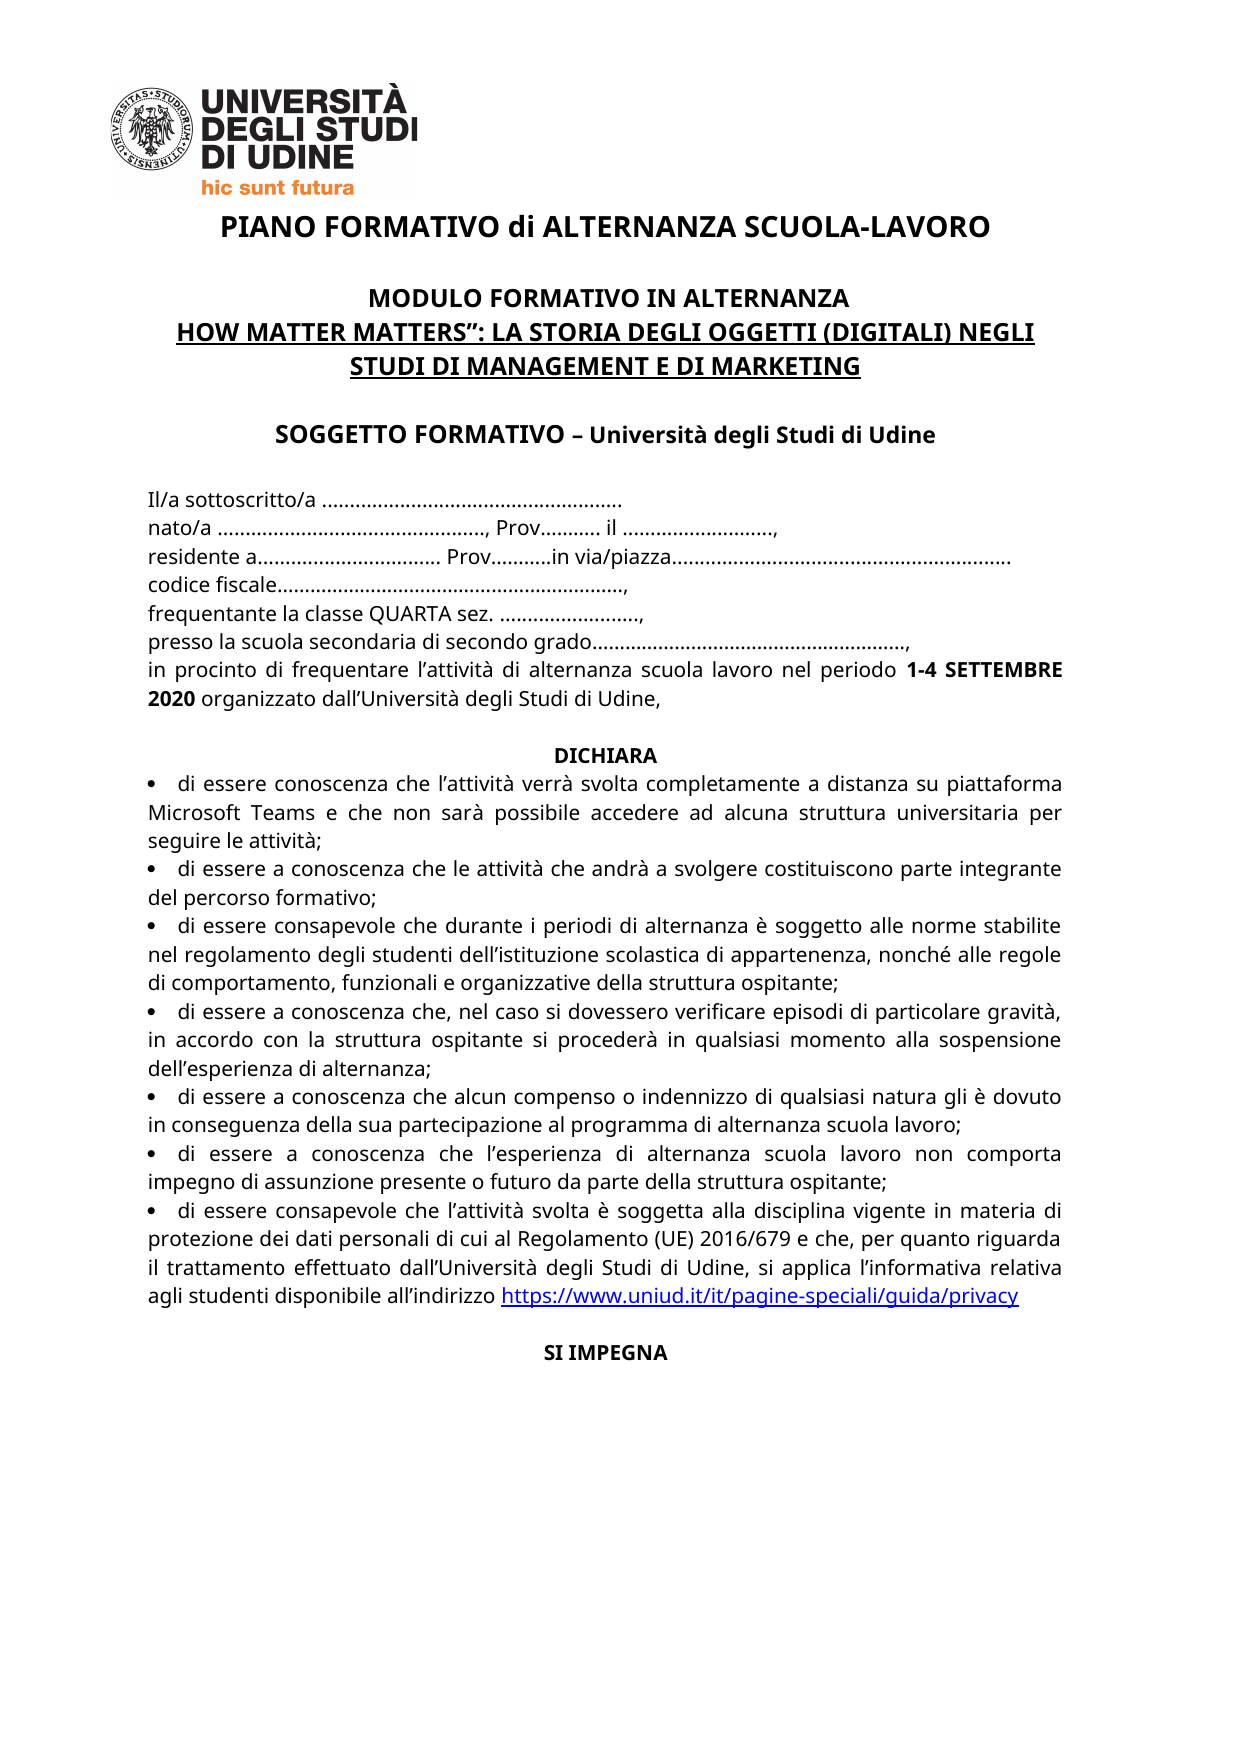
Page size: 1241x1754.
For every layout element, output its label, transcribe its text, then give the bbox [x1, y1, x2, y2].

text DICHIARA [148, 741, 1063, 769]
text SOGGETTO FORMATIVO – Università degli Studi di Udine [148, 417, 1063, 451]
list di essere a conoscenza che l’esperienza di alternanza scuola lavoro non comporta impegno di assunzione presente o futuro da parte della struttura ospitante; [148, 1139, 1063, 1196]
list di essere consapevole che l’attività svolta è soggetta alla disciplina vigente in materia di protezione dei dati personali di cui al Regolamento (UE) 2016/679 e che, per quanto riguarda il trattamento effettuato dall’Università degli Studi di Udine, si applica l’informativa relativa agli studenti disponibile all’indirizzo https://www.uniud.it/it/pagine-speciali/guida/privacy [148, 1196, 1063, 1309]
list di essere conoscenza che l’attività verrà svolta completamente a distanza su piattaforma Microsoft Teams e che non sarà possibile accedere ad alcuna struttura universitaria per seguire le attività; [148, 769, 1063, 854]
text SI IMPEGNA [148, 1338, 1063, 1366]
picture [110, 83, 418, 195]
text HOW MATTER MATTERS”: LA STORIA DEGLI OGGETTI (DIGITALI) NEGLI STUDI DI MANAGEMENT E DI MARKETING [148, 314, 1063, 383]
subtitle PIANO FORMATIVO di ALTERNANZA SCUOLA-LAVORO [148, 207, 1063, 246]
text Il/a sottoscritto/a ...................................................... [148, 485, 1063, 513]
list di essere a conoscenza che, nel caso si dovessero verificare episodi di particolare gravità, in accordo con la struttura ospitante si procederà in qualsiasi momento alla sospensione dell’esperienza di alternanza; [148, 997, 1063, 1082]
text in procinto di frequentare l’attività di alternanza scuola lavoro nel periodo 1-4 SETTEMBRE 2020 organizzato dall’Università degli Studi di Udine, [148, 656, 1063, 712]
text MODULO FORMATIVO IN ALTERNANZA [148, 281, 1063, 314]
text nato/a ................................................, Prov……….. il ..........................., [148, 513, 1063, 542]
text frequentante la classe QUARTA sez. ........................., [148, 599, 1063, 627]
list di essere a conoscenza che le attività che andrà a svolgere costituiscono parte integrante del percorso formativo; [148, 854, 1063, 911]
list di essere a conoscenza che alcun compenso o indennizzo di qualsiasi natura gli è dovuto in conseguenza della sua partecipazione al programma di alternanza scuola lavoro; [148, 1082, 1063, 1139]
text presso la scuola secondaria di secondo grado…………………………………………………, [148, 627, 1063, 656]
list di essere consapevole che durante i periodi di alternanza è soggetto alle norme stabilite nel regolamento degli studenti dell’istituzione scolastica di appartenenza, nonché alle regole di comportamento, funzionali e organizzative della struttura ospitante; [148, 911, 1063, 997]
text residente a................................. Prov………..in via/piazza............................................................. [148, 542, 1063, 570]
text codice fiscale………………………………………………………, [148, 570, 1063, 599]
